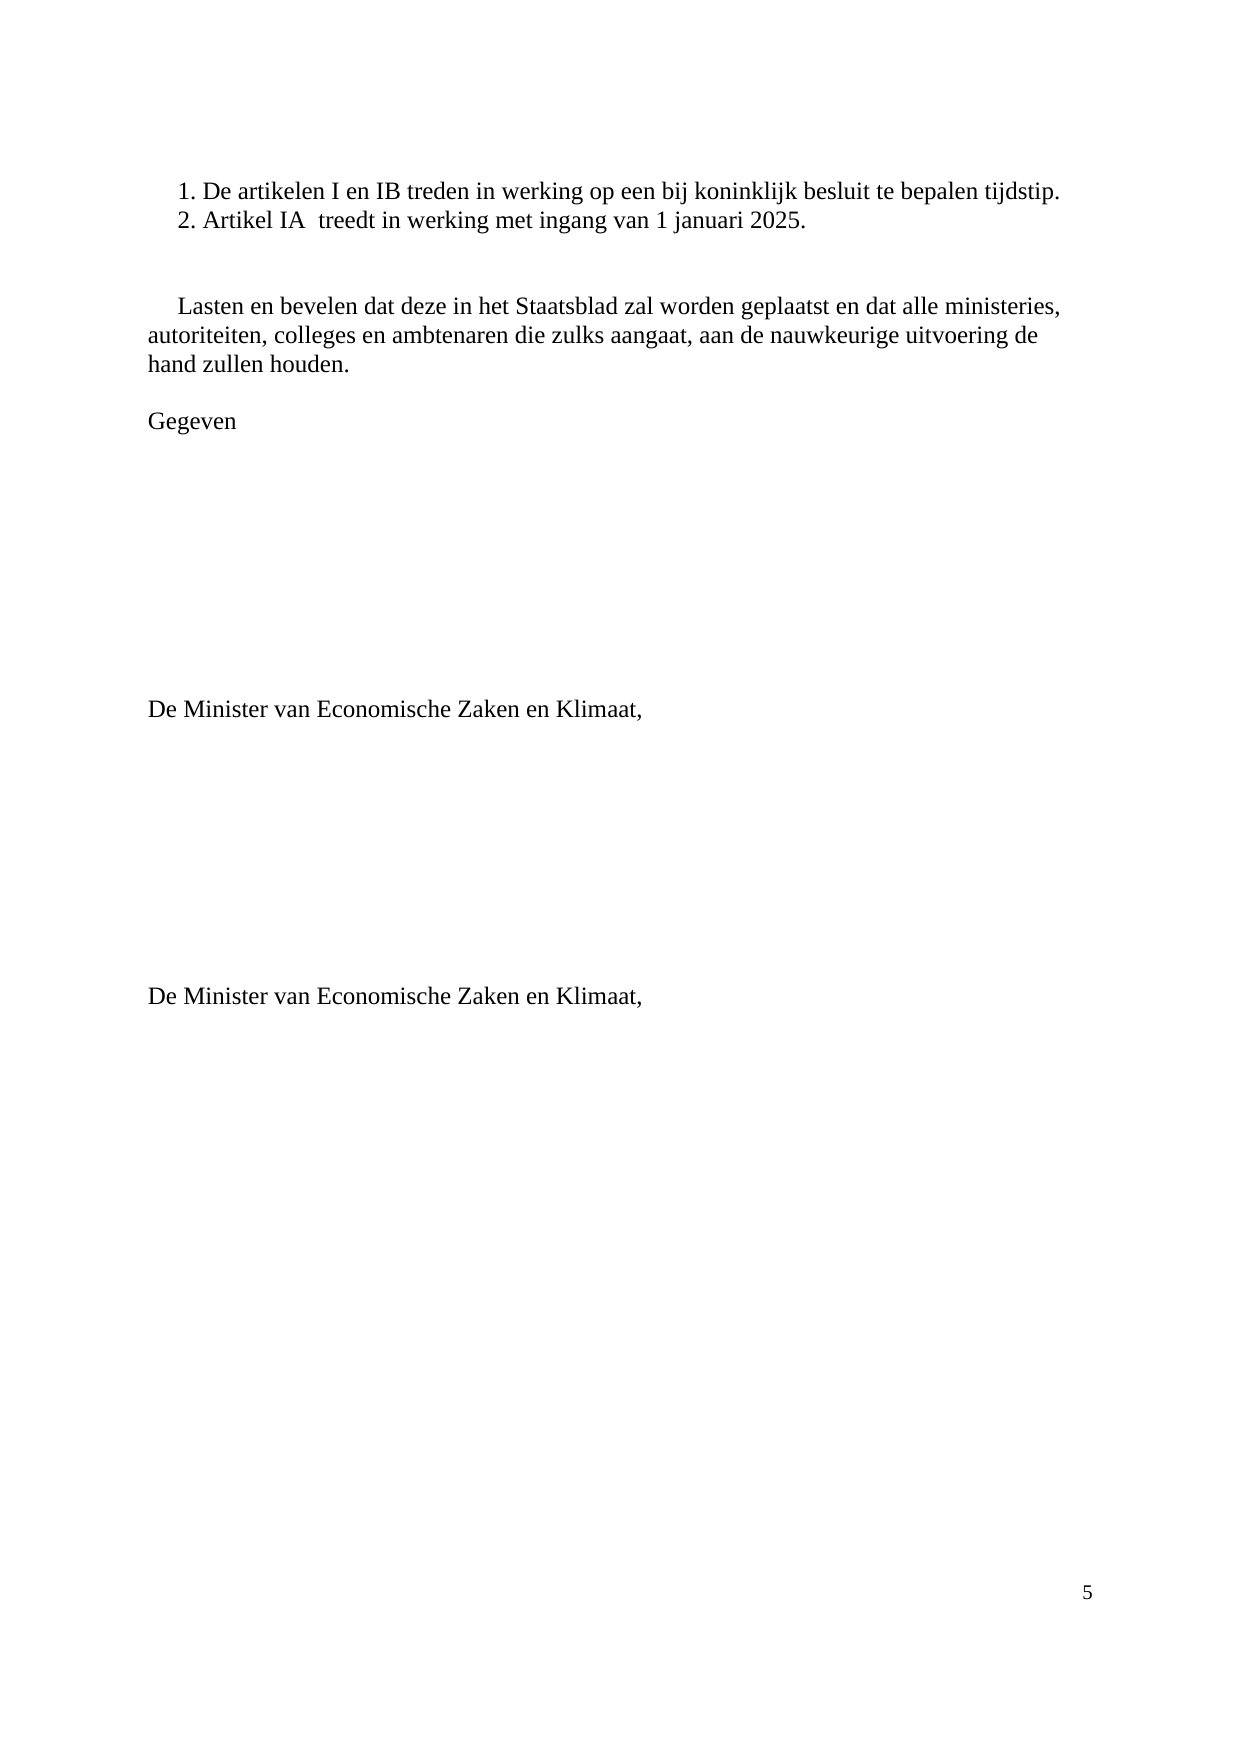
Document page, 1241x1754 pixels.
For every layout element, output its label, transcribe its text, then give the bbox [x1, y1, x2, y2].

text De Minister van Economische Zaken en Klimaat, [148, 981, 1092, 1010]
text Gegeven [148, 406, 1092, 435]
text Lasten en bevelen dat deze in het Staatsblad zal worden geplaatst en dat alle ministeries, autoriteiten, colleges en ambtenaren die zulks aangaat, aan de nauwkeurige uitvoering de hand zullen houden. [148, 291, 1092, 378]
text De Minister van Economische Zaken en Klimaat, [148, 694, 1092, 723]
text 1. De artikelen I en IB treden in werking op een bij koninklijk besluit te bepalen tijdstip. [148, 176, 1092, 205]
text 2. Artikel IA treedt in werking met ingang van 1 januari 2025. [148, 205, 1092, 234]
